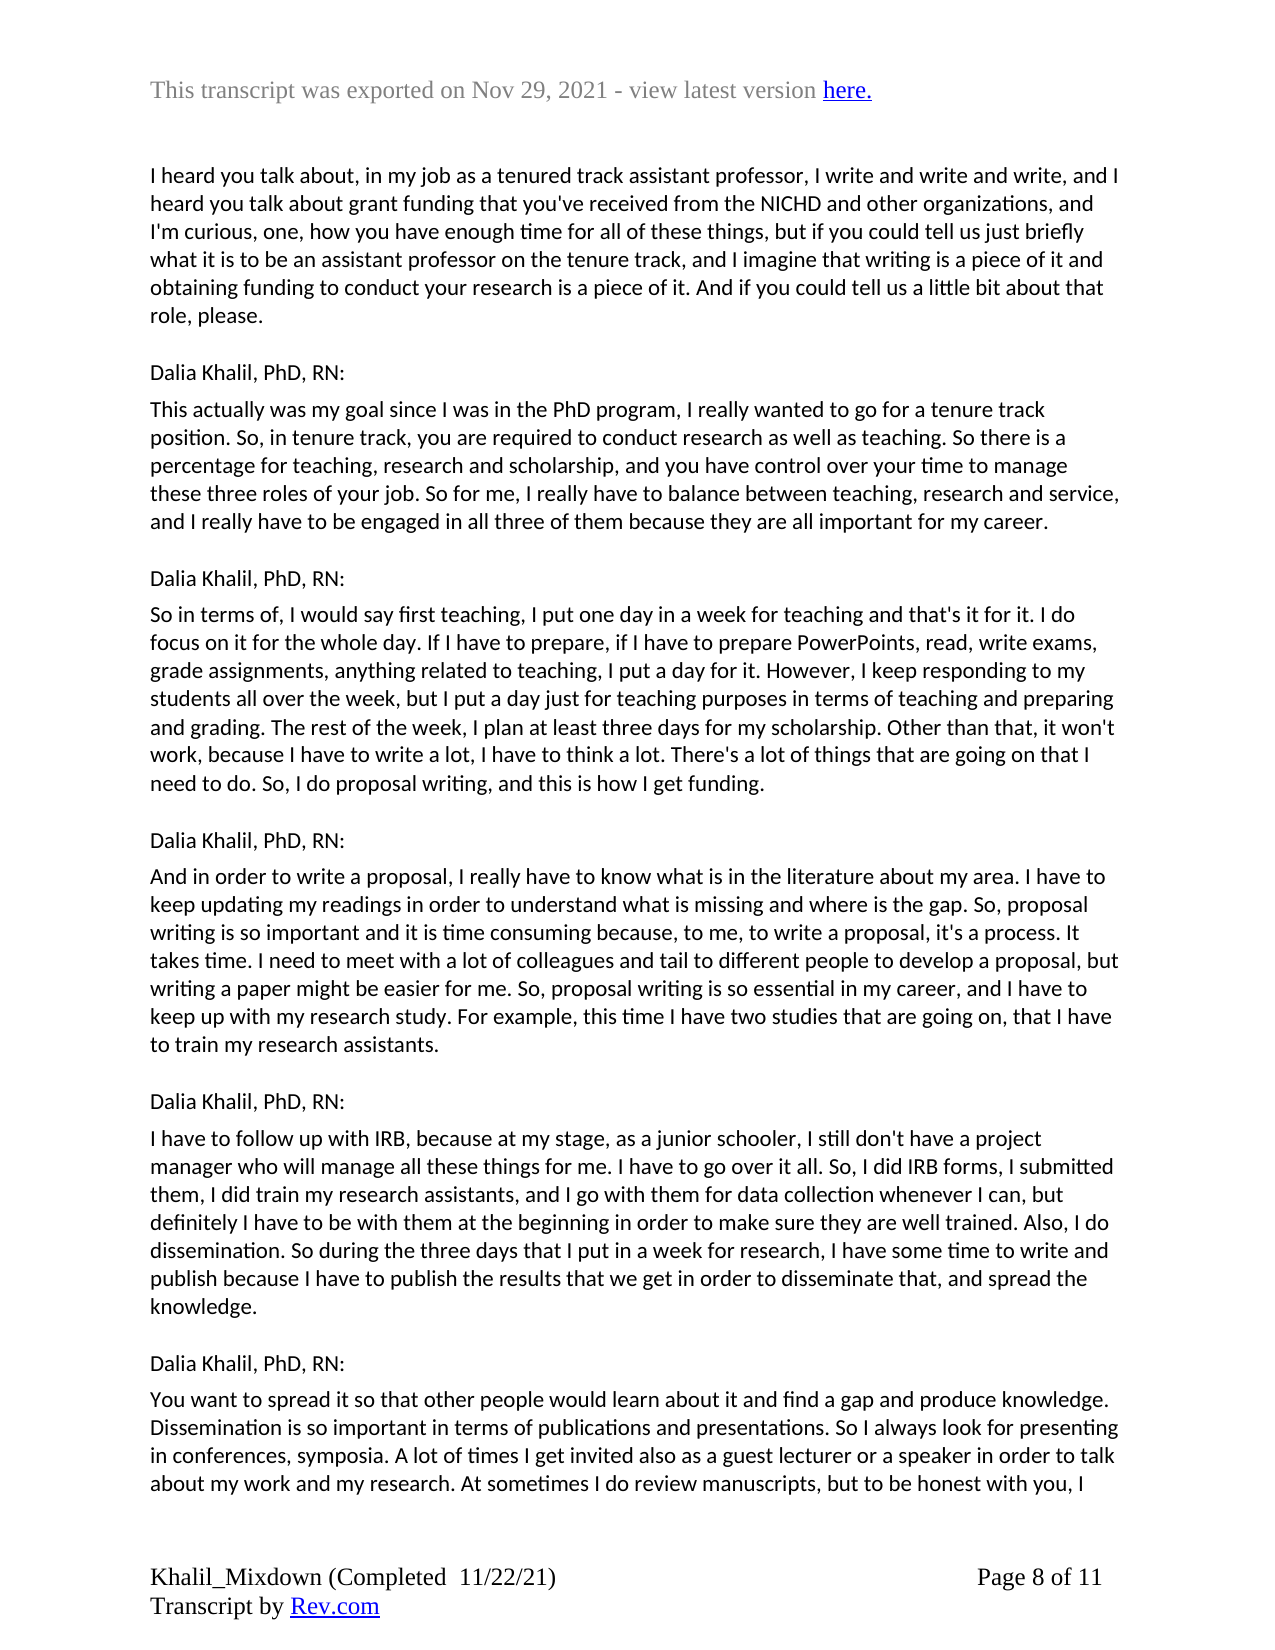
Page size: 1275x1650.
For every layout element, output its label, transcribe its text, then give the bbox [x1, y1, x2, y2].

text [150, 1386, 1125, 1498]
text And in order to write a proposal, I really have to know what is in the literature about my area. I have to keep updating my readings in order to understand what is missing and where is the gap. So, proposal writing is so important and it is time consuming because, to me, to write a proposal, it's a process. It takes time. I need to meet with a lot of colleagues and tail to different people to develop a proposal, but writing a paper might be easier for me. So, proposal writing is so essential in my career, and I have to keep up with my research study. For example, this time I have two studies that are going on, that I have to train my research assistants. [150, 862, 1125, 1058]
text I have to follow up with IRB, because at my stage, as a junior schooler, I still don't have a project manager who will manage all these things for me. I have to go over it all. So, I did IRB forms, I submitted them, I did train my research assistants, and I go with them for data collection whenever I can, but definitely I have to be with them at the beginning in order to make sure they are well trained. Also, I do dissemination. So during the three days that I put in a week for research, I have some time to write and publish because I have to publish the results that we get in order to disseminate that, and spread the knowledge. [150, 1124, 1125, 1320]
text Dalia Khalil, PhD, RN: [150, 564, 1125, 592]
text Dalia Khalil, PhD, RN: [150, 1349, 1125, 1377]
text Dalia Khalil, PhD, RN: [150, 1087, 1125, 1116]
text This actually was my goal since I was in the PhD program, I really wanted to go for a tenure track position. So, in tenure track, you are required to conduct research as well as teaching. So there is a percentage for teaching, research and scholarship, and you have control over your time to manage these three roles of your job. So for me, I really have to balance between teaching, research and service, and I really have to be engaged in all three of them because they are all important for my career. [150, 395, 1125, 535]
text Dalia Khalil, PhD, RN: [150, 826, 1125, 854]
text Dalia Khalil, PhD, RN: [150, 358, 1125, 387]
text I heard you talk about, in my job as a tenured track assistant professor, I write and write and write, and I heard you talk about grant funding that you've received from the NICHD and other organizations, and I'm curious, one, how you have enough time for all of these things, but if you could tell us just briefly what it is to be an assistant professor on the tenure track, and I imagine that writing is a piece of it and obtaining funding to conduct your research is a piece of it. And if you could tell us a little bit about that role, please. [150, 161, 1125, 329]
text So in terms of, I would say first teaching, I put one day in a week for teaching and that's it for it. I do focus on it for the whole day. If I have to prepare, if I have to prepare PowerPoints, read, write exams, grade assignments, anything related to teaching, I put a day for it. However, I keep responding to my students all over the week, but I put a day just for teaching purposes in terms of teaching and preparing and grading. The rest of the week, I plan at least three days for my scholarship. Other than that, it won't work, because I have to write a lot, I have to think a lot. There's a lot of things that are going on that I need to do. So, I do proposal writing, and this is how I get funding. [150, 601, 1125, 797]
